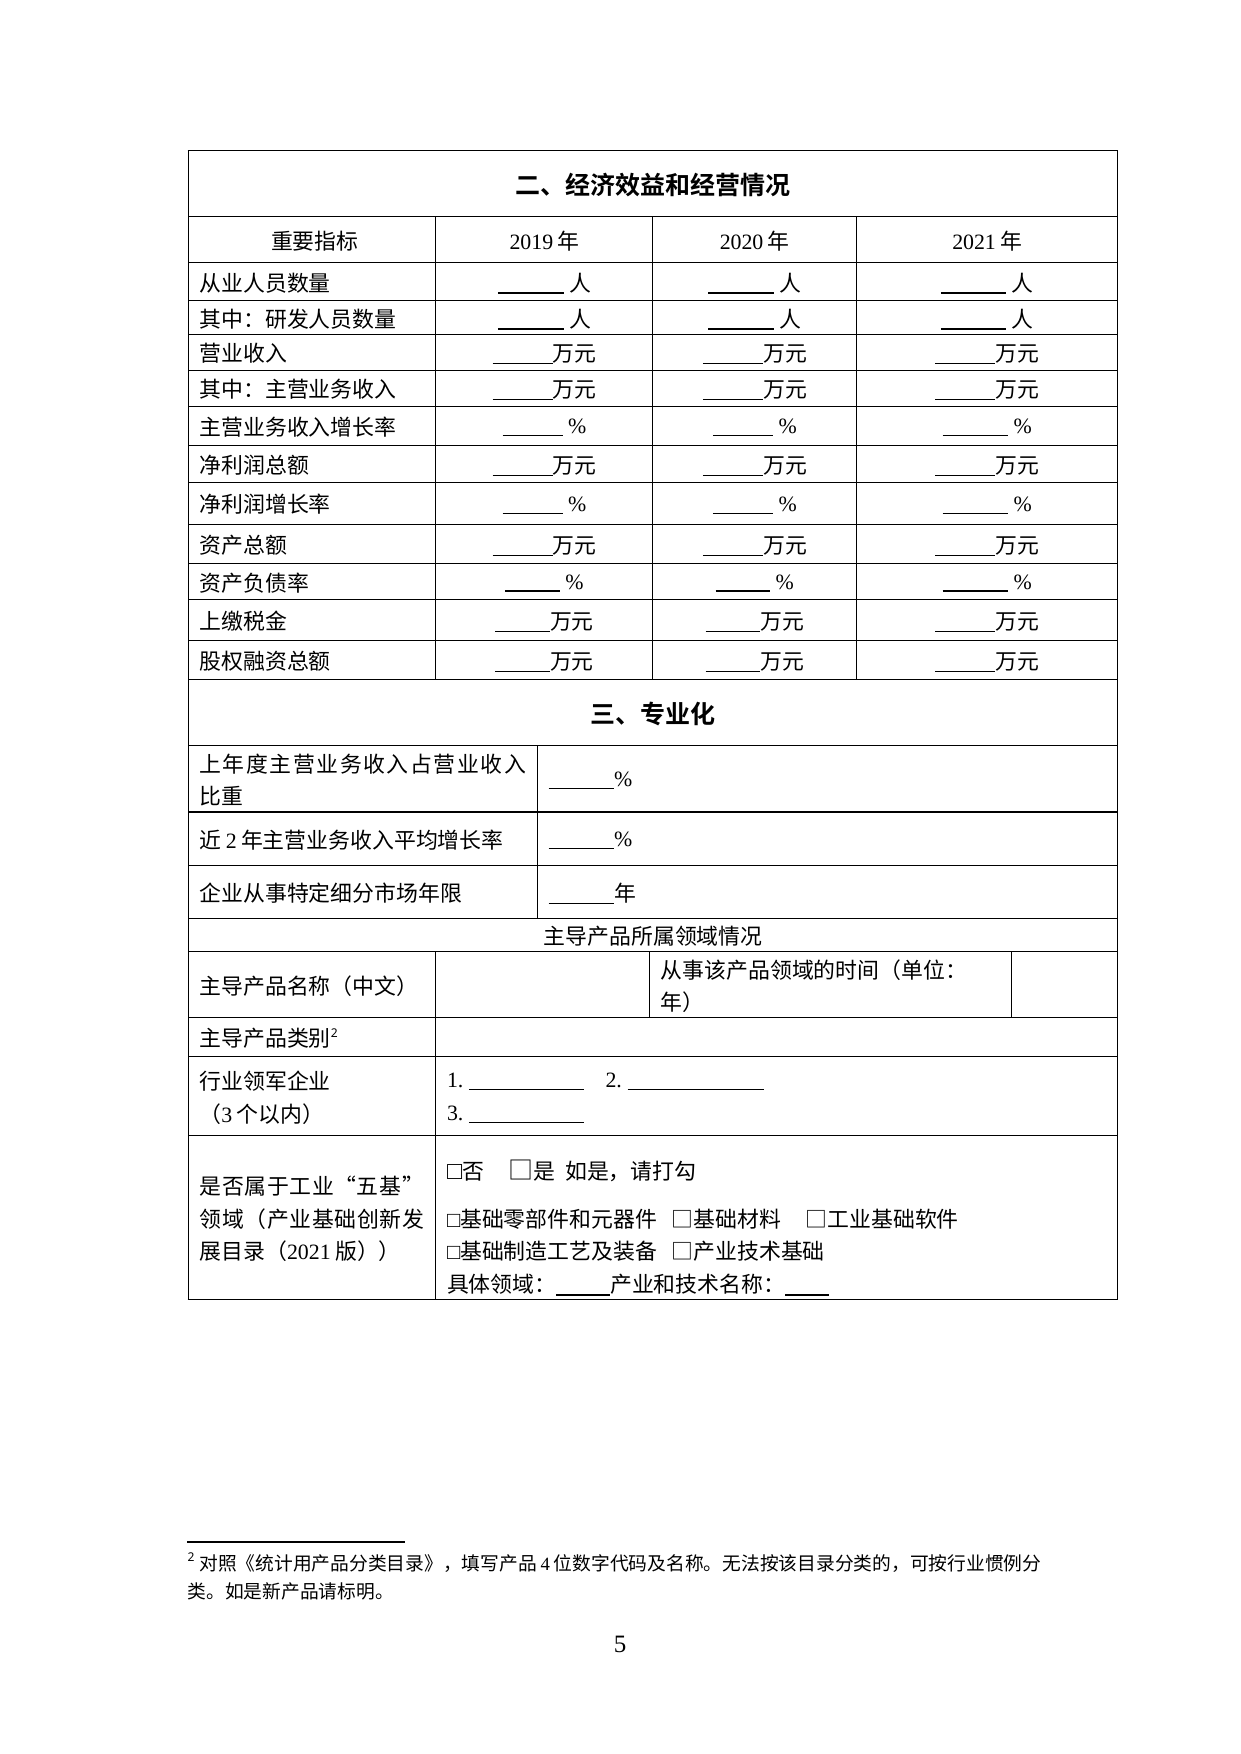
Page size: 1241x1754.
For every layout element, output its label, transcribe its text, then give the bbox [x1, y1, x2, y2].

table_cell 1. 2. 3. [436, 1057, 1117, 1135]
table_cell 万元 [436, 446, 652, 482]
table_cell % [857, 407, 1117, 445]
table_cell 人 [653, 263, 856, 300]
table_cell % [857, 564, 1117, 599]
table_cell 是否属于工业“五基”领域（产业基础创新发展目录（2021版）） [189, 1136, 435, 1299]
table_cell % [436, 564, 652, 599]
table_cell % [436, 483, 652, 524]
table_cell 万元 [653, 525, 856, 562]
table_cell 人 [436, 301, 652, 334]
table_cell 万元 [653, 371, 856, 406]
table_cell % [436, 407, 652, 445]
table_cell 主营业务收入增长率 [189, 407, 435, 445]
table_cell 企业从事特定细分市场年限 [189, 866, 537, 918]
table_cell □否 □是 如是，请打勾 □基础零部件和元器件 □基础材料 □工业基础软件 □基础制造工艺及装备 □产业技术基础 具体领域： 产业和技术名称： [436, 1136, 1117, 1299]
table_cell 主导产品所属领域情况 [189, 919, 1117, 951]
table_cell 万元 [436, 600, 652, 640]
table_cell 万元 [857, 371, 1117, 406]
table_cell 其中：研发人员数量 [189, 301, 435, 334]
table_cell % [653, 483, 856, 524]
table_cell 万元 [436, 525, 652, 562]
table_cell 营业收入 [189, 335, 435, 369]
table_cell % [538, 813, 1117, 864]
table_cell 从业人员数量 [189, 263, 435, 300]
table_cell 2021年 [857, 217, 1117, 262]
table_cell 万元 [653, 600, 856, 640]
table_cell 主导产品类别 [189, 1018, 435, 1056]
table_cell 万元 [436, 335, 652, 369]
table_cell [436, 952, 649, 1017]
table_cell 万元 [653, 641, 856, 679]
table_cell 近2年主营业务收入平均增长率 [189, 813, 537, 864]
table_cell 股权融资总额 [189, 641, 435, 679]
table_cell 万元 [436, 641, 652, 679]
table_cell % [653, 407, 856, 445]
table_cell 上缴税金 [189, 600, 435, 640]
table_cell 人 [857, 263, 1117, 300]
table_cell 资产负债率 [189, 564, 435, 599]
table_cell 2020年 [653, 217, 856, 262]
table_cell 三、专业化 [189, 680, 1117, 745]
table_cell 万元 [653, 335, 856, 369]
table_cell 行业领军企业 （3个以内） [189, 1057, 435, 1135]
table_cell % [653, 564, 856, 599]
table_cell 重要指标 [189, 217, 435, 262]
table_cell 人 [436, 263, 652, 300]
table_cell 万元 [857, 525, 1117, 562]
table_cell 万元 [436, 371, 652, 406]
table_cell 万元 [857, 641, 1117, 679]
table_cell 资产总额 [189, 525, 435, 562]
table_cell [436, 1018, 1117, 1056]
table_cell 万元 [653, 446, 856, 482]
table_cell % [857, 483, 1117, 524]
table_cell 净利润总额 [189, 446, 435, 482]
table_cell 万元 [857, 335, 1117, 369]
table_cell % [538, 746, 1117, 811]
table_cell 万元 [857, 446, 1117, 482]
table_cell 人 [653, 301, 856, 334]
table_cell 人 [857, 301, 1117, 334]
table_cell 上年度主营业务收入占营业收入比重 [189, 746, 537, 811]
table_cell 净利润增长率 [189, 483, 435, 524]
table_cell 年 [538, 866, 1117, 918]
table_cell 其中：主营业务收入 [189, 371, 435, 406]
table_cell 万元 [857, 600, 1117, 640]
table_cell [1012, 952, 1117, 1017]
table_cell 二、经济效益和经营情况 [189, 151, 1117, 216]
table_cell 2019年 [436, 217, 652, 262]
table_cell 从事该产品领域的时间（单位：年） [650, 952, 1011, 1017]
table_cell 主导产品名称（中文） [189, 952, 435, 1017]
